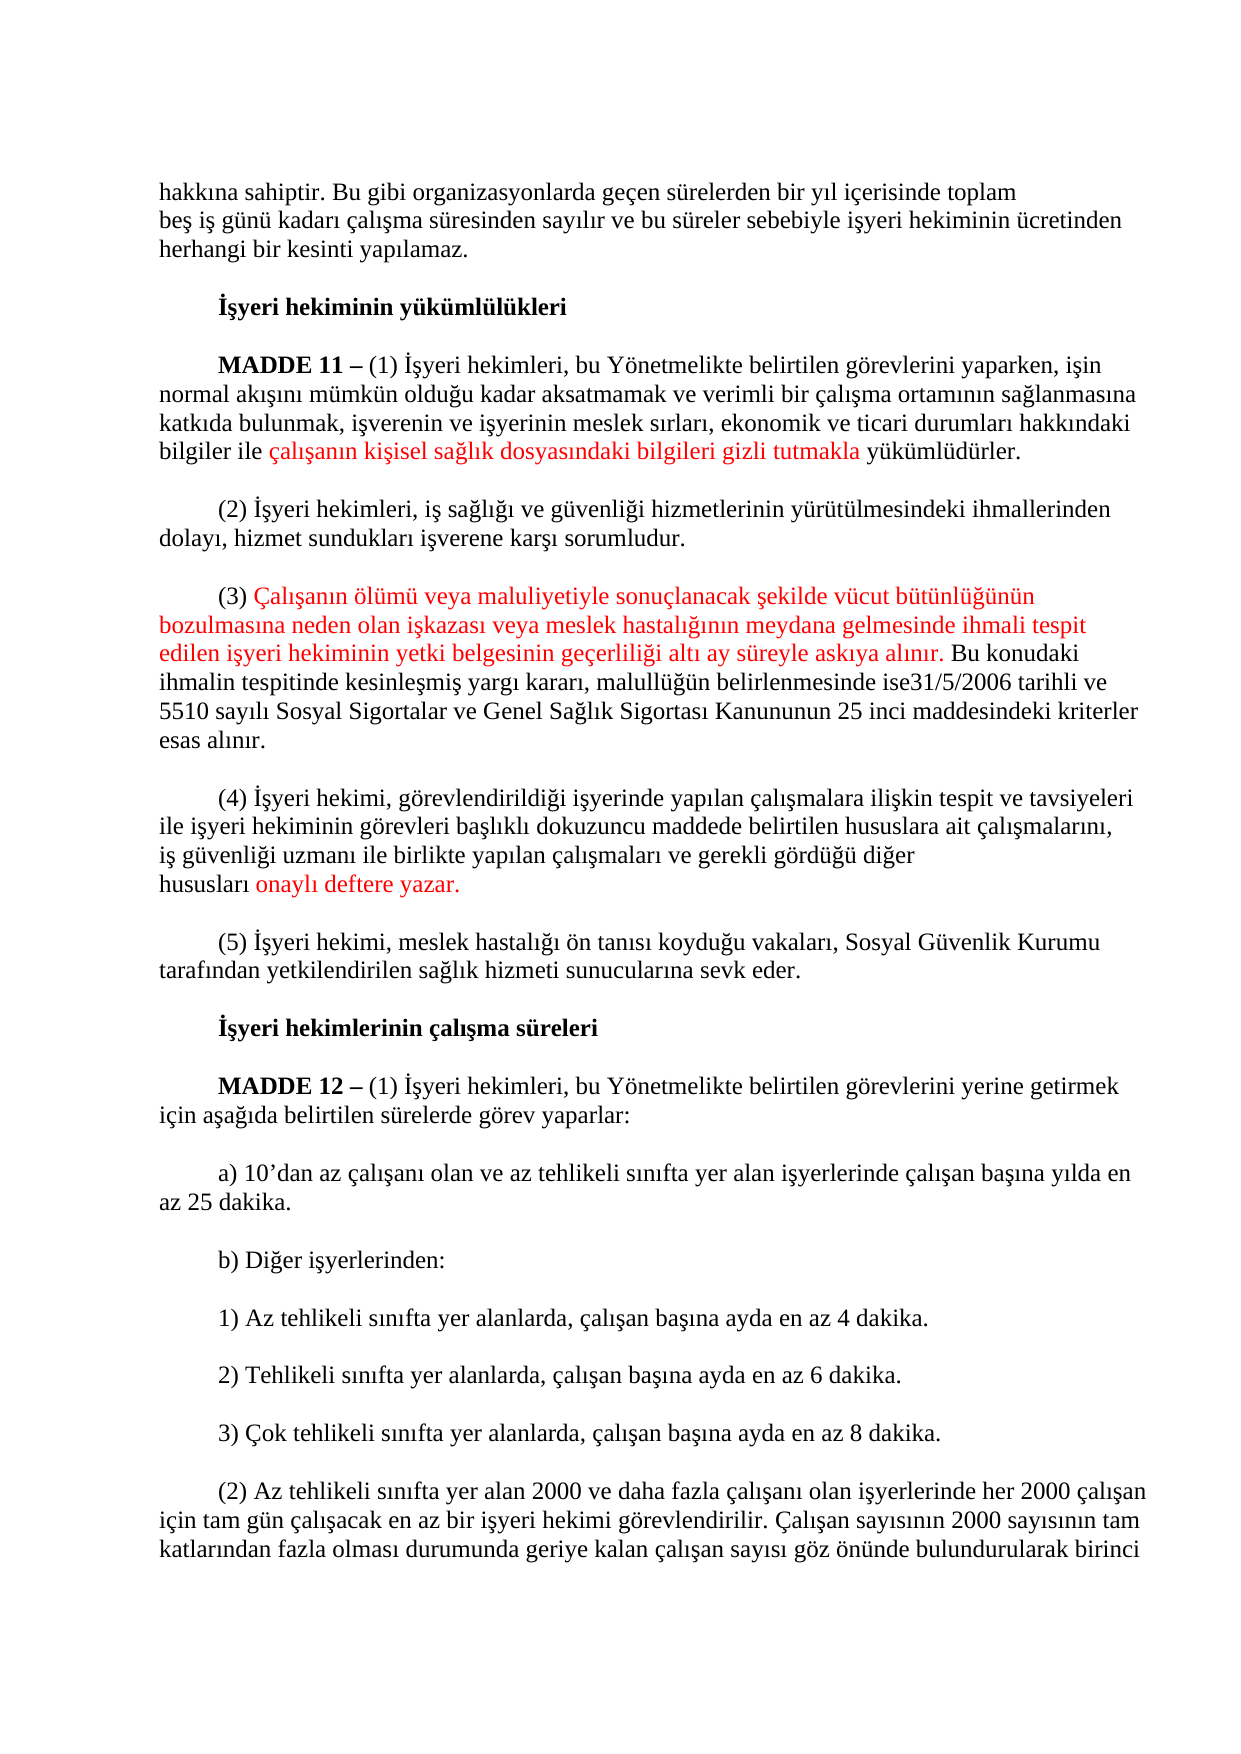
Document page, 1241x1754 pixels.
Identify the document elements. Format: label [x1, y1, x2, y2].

table_cell [148, 148, 1163, 1563]
